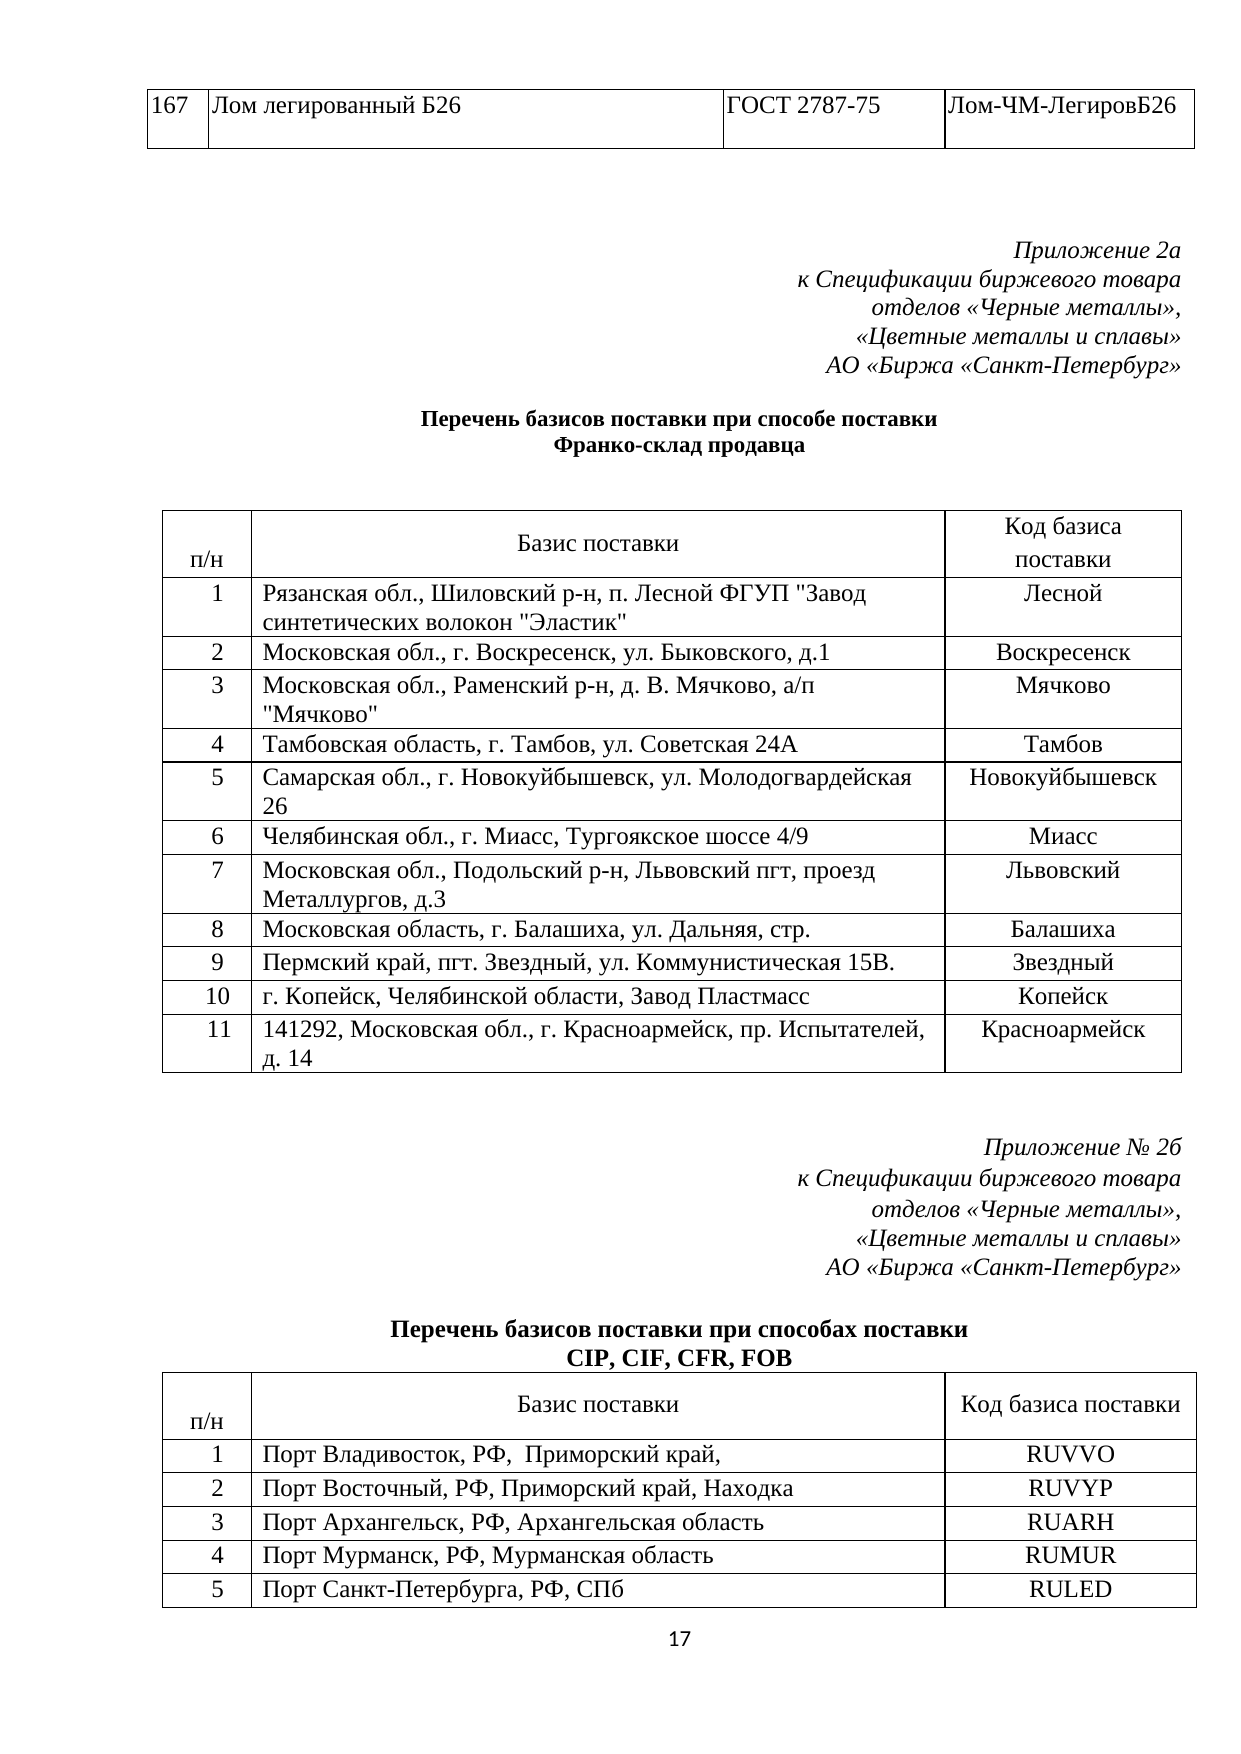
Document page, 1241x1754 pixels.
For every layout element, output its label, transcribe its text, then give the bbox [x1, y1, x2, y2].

table_cell RUVVO [946, 1440, 1196, 1472]
table_cell 6 [163, 821, 251, 854]
text «Цветные металлы и сплавы» [177, 1223, 1181, 1252]
text Приложение № 2б [177, 1132, 1181, 1161]
table_cell 4 [163, 729, 251, 761]
table_cell 9 [163, 947, 251, 980]
text к Спецификации биржевого товара [177, 264, 1181, 292]
table_cell Московская обл., г. Воскресенск, ул. Быковского, д.1 [252, 637, 944, 669]
text CIP, CIF, CFR, FOB [177, 1343, 1181, 1372]
table_header п/н [163, 1373, 251, 1438]
table_cell Балашиха [946, 914, 1181, 946]
table_cell Красноармейск [946, 1015, 1181, 1072]
table_header Базис поставки [252, 1373, 944, 1438]
table_cell RUMUR [946, 1541, 1196, 1573]
table_cell 1 [163, 1440, 251, 1472]
table_cell 2 [163, 637, 251, 669]
table_cell Львовский [946, 855, 1181, 913]
table_cell 3 [163, 1507, 251, 1539]
table_cell г. Копейск, Челябинской области, Завод Пластмасс [252, 981, 944, 1013]
table_cell 2 [163, 1473, 251, 1506]
table_cell Новокуйбышевск [946, 763, 1181, 820]
text отделов «Черные металлы», [177, 1194, 1181, 1223]
table_cell Челябинская обл., г. Миасс, Тургоякское шоссе 4/9 [252, 821, 944, 854]
table_cell 4 [163, 1541, 251, 1573]
table_cell Порт Санкт-Петербурга, РФ, СПб [252, 1574, 944, 1607]
table_cell Звездный [946, 947, 1181, 980]
table_cell Пермский край, пгт. Звездный, ул. Коммунистическая 15В. [252, 947, 944, 980]
table_cell Миасс [946, 821, 1181, 854]
table_cell RUVYP [946, 1473, 1196, 1506]
table_cell 10 [163, 981, 251, 1013]
table_cell 5 [163, 763, 251, 820]
table_cell Порт Владивосток, РФ, Приморский край, [252, 1440, 944, 1472]
table_cell 141292, Московская обл., г. Красноармейск, пр. Испытателей, д. 14 [252, 1015, 944, 1072]
text отделов «Черные металлы», [177, 292, 1181, 321]
table_cell Воскресенск [946, 637, 1181, 669]
table_cell ГОСТ 2787-75 [724, 90, 944, 148]
table_cell Лом-ЧМ-ЛегировБ26 [946, 90, 1194, 148]
table_cell RULED [946, 1574, 1196, 1607]
table_cell Лесной [946, 578, 1181, 636]
table_cell 3 [163, 670, 251, 728]
table_cell Мячково [946, 670, 1181, 728]
table_cell RUARH [946, 1507, 1196, 1539]
text Перечень базисов поставки при способах поставки [177, 1314, 1181, 1343]
table_cell Московская обл., Подольский р-н, Львовский пгт, проезд Металлургов, д.3 [252, 855, 944, 913]
table_cell Лом легированный Б26 [209, 90, 723, 148]
table_cell Порт Архангельск, РФ, Архангельская область [252, 1507, 944, 1539]
table_cell 167 [148, 90, 208, 148]
table_cell 7 [163, 855, 251, 913]
table_cell Порт Мурманск, РФ, Мурманская область [252, 1541, 944, 1573]
table_cell Рязанская обл., Шиловский р-н, п. Лесной ФГУП "Завод синтетических волокон "Эластик" [252, 578, 944, 636]
table_cell Порт Восточный, РФ, Приморский край, Находка [252, 1473, 944, 1506]
table_cell 5 [163, 1574, 251, 1607]
text Перечень базисов поставки при способе поставки [177, 405, 1181, 431]
table_cell Тамбов [946, 729, 1181, 761]
table_cell Московская область, г. Балашиха, ул. Дальняя, стр. [252, 914, 944, 946]
text Франко-склад продавца [177, 431, 1181, 458]
table_header Базис поставки [252, 511, 944, 577]
table_header Код базиса поставки [946, 511, 1181, 577]
table_cell Самарская обл., г. Новокуйбышевск, ул. Молодогвардейская 26 [252, 763, 944, 820]
text к Спецификации биржевого товара [177, 1163, 1181, 1192]
table_cell Тамбовская область, г. Тамбов, ул. Советская 24А [252, 729, 944, 761]
table_cell Копейск [946, 981, 1181, 1013]
table_cell 11 [163, 1015, 251, 1072]
table_cell Московская обл., Раменский р-н, д. В. Мячково, а/п "Мячково" [252, 670, 944, 728]
table_header п/н [163, 511, 251, 577]
text «Цветные металлы и сплавы» [177, 321, 1181, 350]
table_header Код базиса поставки [946, 1373, 1196, 1438]
table_cell 1 [163, 578, 251, 636]
table_cell 8 [163, 914, 251, 946]
text АО «Биржа «Санкт-Петербург» [177, 1252, 1181, 1281]
text АО «Биржа «Санкт-Петербург» [177, 350, 1181, 379]
text Приложение 2а [177, 235, 1181, 264]
